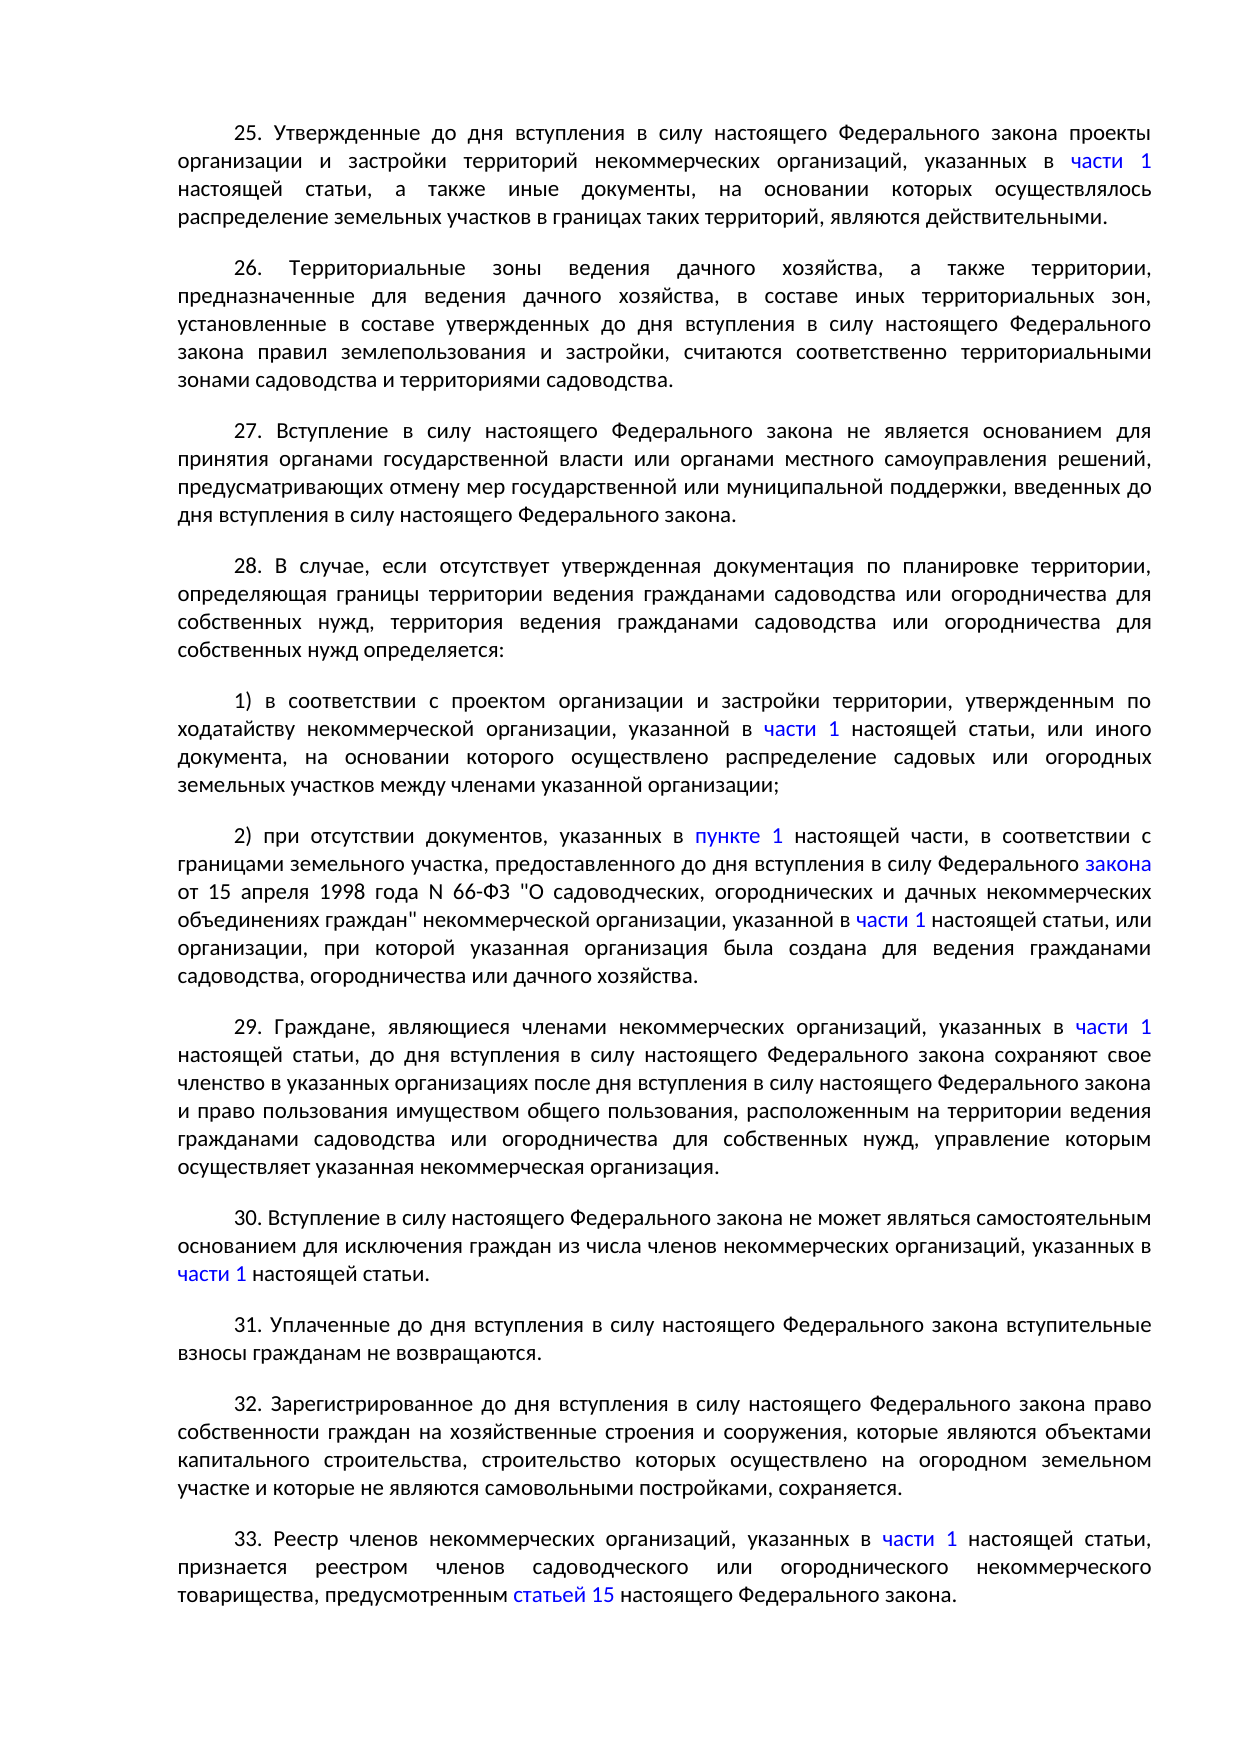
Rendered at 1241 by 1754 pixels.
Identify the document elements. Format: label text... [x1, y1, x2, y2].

text 2) при отсутствии документов, указанных в пункте 1 настоящей части, в соответствии с границами земельного участка, предоставленного до дня вступления в силу Федерального закона от 15 апреля 1998 года N 66-ФЗ "О садоводческих, огороднических и дачных некоммерческих объединениях граждан" некоммерческой организации, указанной в части 1 настоящей статьи, или организации, при которой указанная организация была создана для ведения гражданами садоводства, огородничества или дачного хозяйства. [177, 821, 1152, 989]
text 27. Вступление в силу настоящего Федерального закона не является основанием для принятия органами государственной власти или органами местного самоуправления решений, предусматривающих отмену мер государственной или муниципальной поддержки, введенных до дня вступления в силу настоящего Федерального закона. [177, 416, 1152, 528]
text 26. Территориальные зоны ведения дачного хозяйства, а также территории, предназначенные для ведения дачного хозяйства, в составе иных территориальных зон, установленные в составе утвержденных до дня вступления в силу настоящего Федерального закона правил землепользования и застройки, считаются соответственно территориальными зонами садоводства и территориями садоводства. [177, 253, 1152, 393]
text 29. Граждане, являющиеся членами некоммерческих организаций, указанных в части 1 настоящей статьи, до дня вступления в силу настоящего Федерального закона сохраняют свое членство в указанных организациях после дня вступления в силу настоящего Федерального закона и право пользования имуществом общего пользования, расположенным на территории ведения гражданами садоводства или огородничества для собственных нужд, управление которым осуществляет указанная некоммерческая организация. [177, 1012, 1152, 1180]
text 28. В случае, если отсутствует утвержденная документация по планировке территории, определяющая границы территории ведения гражданами садоводства или огородничества для собственных нужд, территория ведения гражданами садоводства или огородничества для собственных нужд определяется: [177, 551, 1152, 663]
text 1) в соответствии с проектом организации и застройки территории, утвержденным по ходатайству некоммерческой организации, указанной в части 1 настоящей статьи, или иного документа, на основании которого осуществлено распределение садовых или огородных земельных участков между членами указанной организации; [177, 686, 1152, 798]
text 32. Зарегистрированное до дня вступления в силу настоящего Федерального закона право собственности граждан на хозяйственные строения и сооружения, которые являются объектами капитального строительства, строительство которых осуществлено на огородном земельном участке и которые не являются самовольными постройками, сохраняется. [177, 1389, 1152, 1501]
text 25. Утвержденные до дня вступления в силу настоящего Федерального закона проекты организации и застройки территорий некоммерческих организаций, указанных в части 1 настоящей статьи, а также иные документы, на основании которых осуществлялось распределение земельных участков в границах таких территорий, являются действительными. [177, 118, 1152, 230]
text 31. Уплаченные до дня вступления в силу настоящего Федерального закона вступительные взносы гражданам не возвращаются. [177, 1310, 1152, 1366]
text 30. Вступление в силу настоящего Федерального закона не может являться самостоятельным основанием для исключения граждан из числа членов некоммерческих организаций, указанных в части 1 настоящей статьи. [177, 1203, 1152, 1287]
text 33. Реестр членов некоммерческих организаций, указанных в части 1 настоящей статьи, признается реестром членов садоводческого или огороднического некоммерческого товарищества, предусмотренным статьей 15 настоящего Федерального закона. [177, 1524, 1152, 1608]
